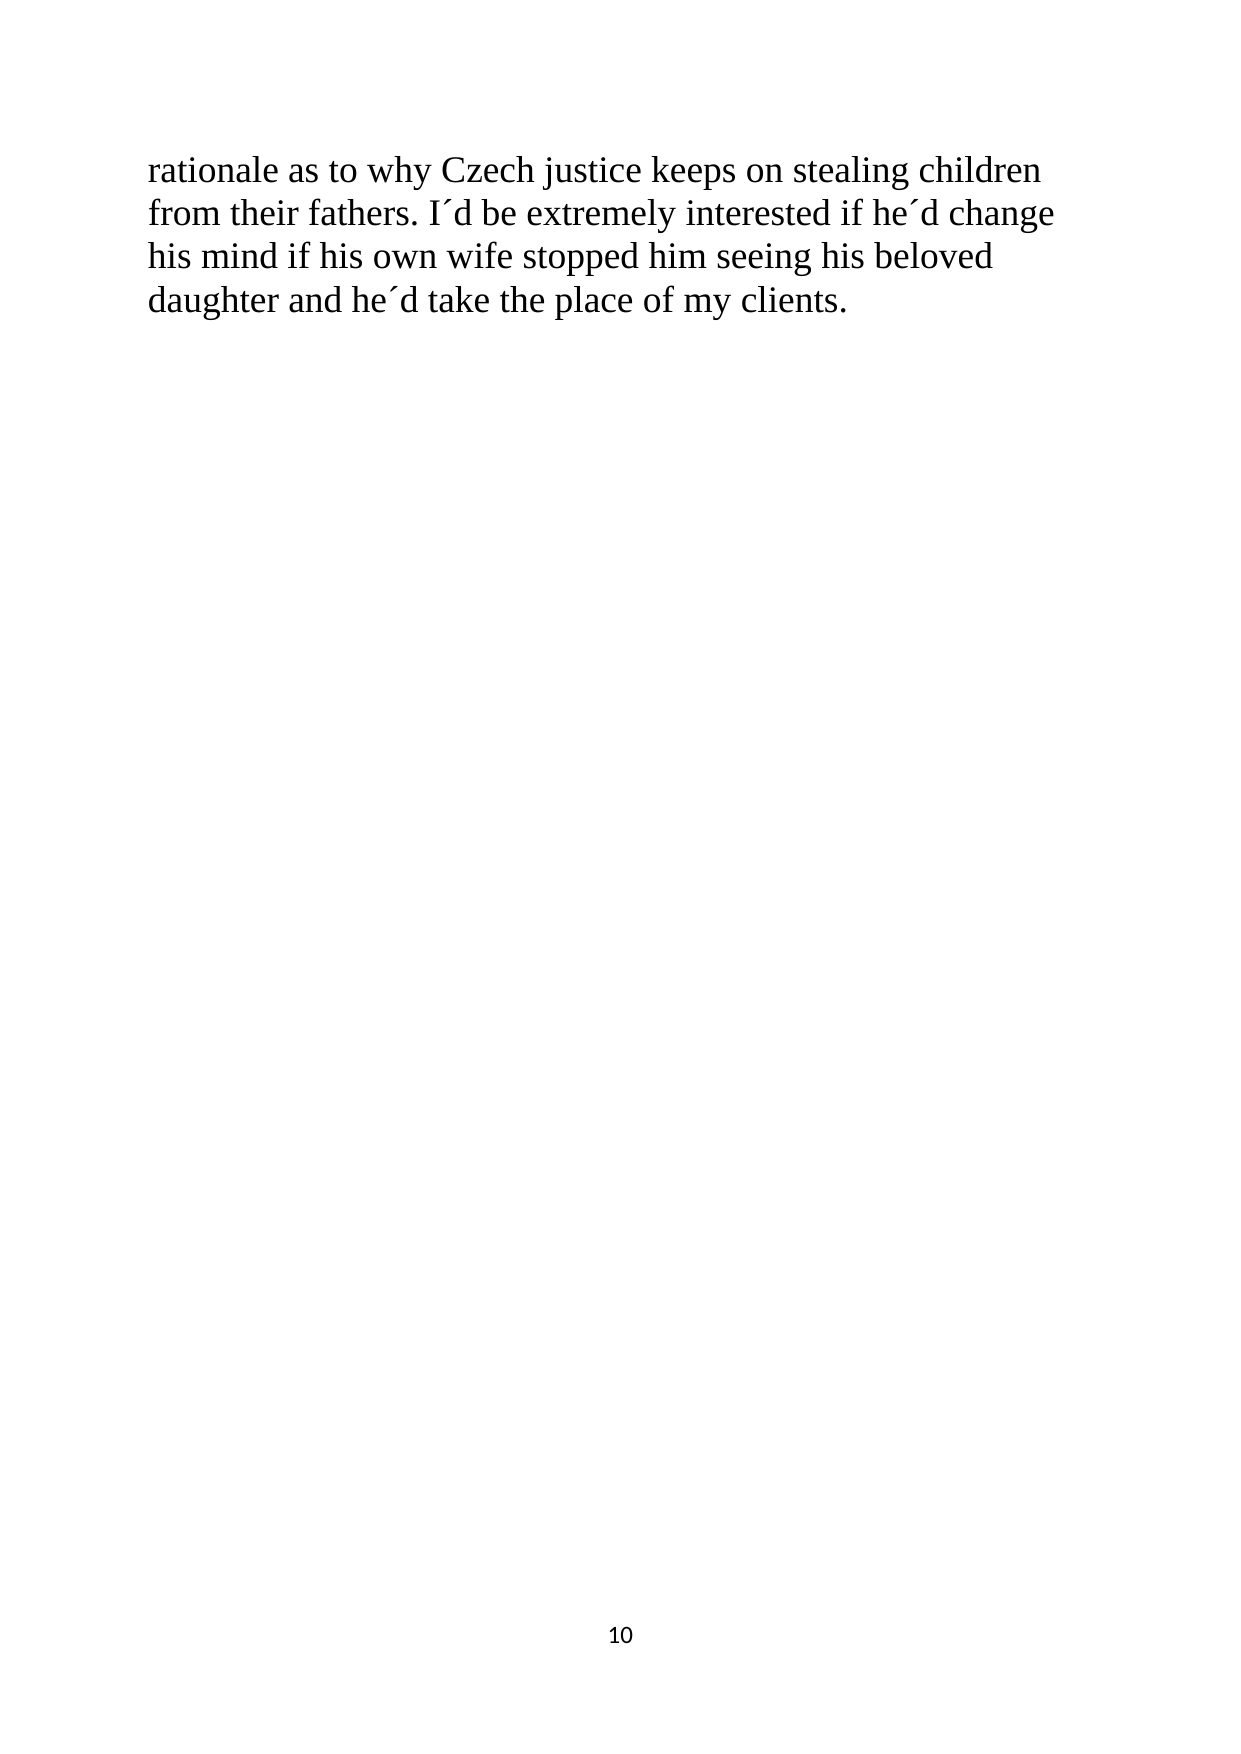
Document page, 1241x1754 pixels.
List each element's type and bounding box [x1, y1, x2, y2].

text [148, 148, 1093, 320]
